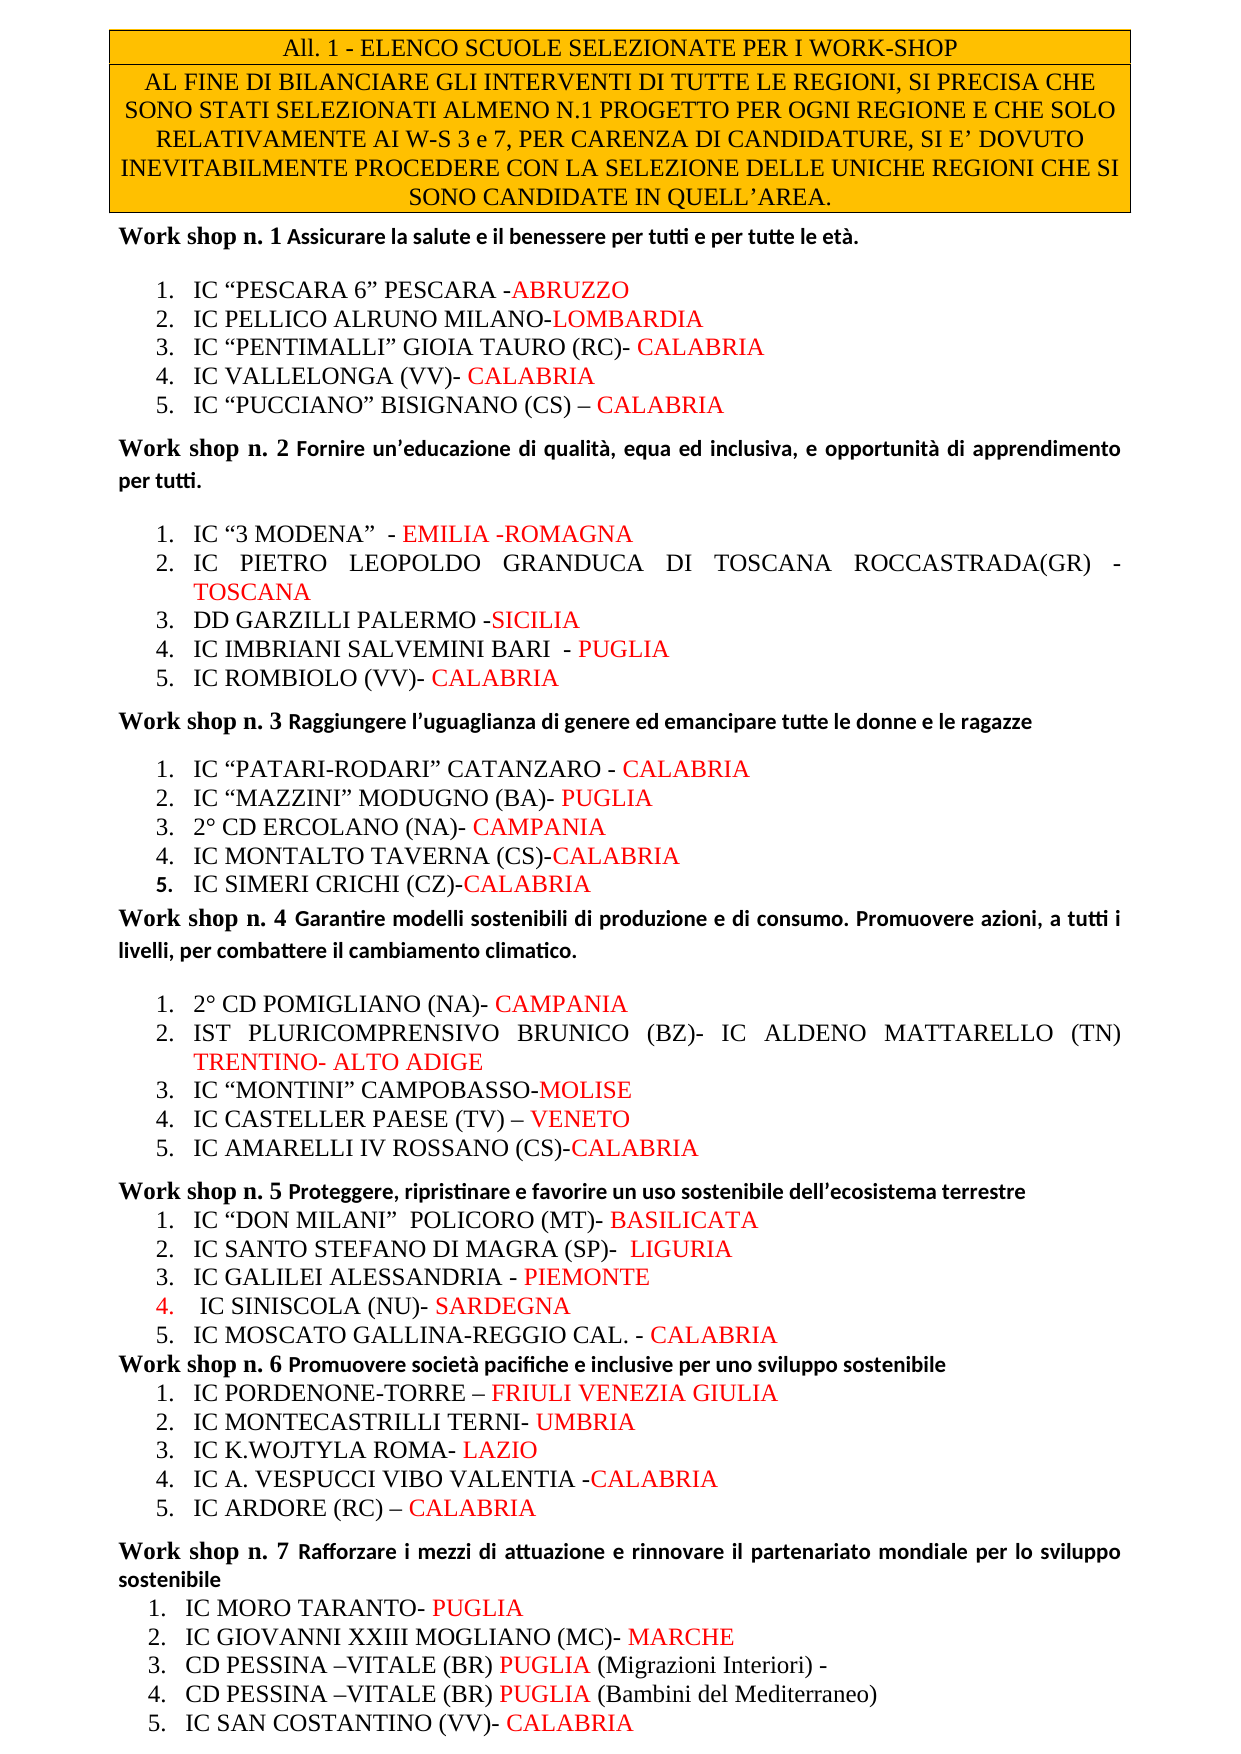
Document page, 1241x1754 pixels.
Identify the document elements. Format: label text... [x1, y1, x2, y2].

list 2° CD ERCOLANO (NA)- CAMPANIA [156, 812, 1122, 841]
list IC GALILEI ALESSANDRIA - PIEMONTE [156, 1262, 1122, 1291]
text All. 1 - ELENCO SCUOLE SELEZIONATE PER I WORK-SHOP [110, 31, 1130, 63]
list IC VALLELONGA (VV)- CALABRIA [156, 361, 1122, 390]
text Work shop n. 5 Proteggere, ripristinare e favorire un uso sostenibile dell’ecosistema terrestre [118, 1176, 1122, 1205]
list IC MORO TARANTO- PUGLIA [148, 1593, 1122, 1622]
text AL FINE DI BILANCIARE GLI INTERVENTI DI TUTTE LE REGIONI, SI PRECISA CHE SONO STATI SELEZIONATI ALMENO N.1 PROGETTO PER OGNI REGIONE E CHE SOLO RELATIVAMENTE AI W-S 3 e 7, PER CARENZA DI CANDIDATURE, SI E’ DOVUTO INEVITABILMENTE PROCEDERE CON LA SELEZIONE DELLE UNICHE REGIONI CHE SI SONO CANDIDATE IN QUELL’AREA. [110, 65, 1130, 212]
list IC “PESCARA 6” PESCARA -ABRUZZO [156, 275, 1122, 304]
list IC “PENTIMALLI” GIOIA TAURO (RC)- CALABRIA [156, 332, 1122, 361]
list IC MONTECASTRILLI TERNI- UMBRIA [156, 1407, 1122, 1435]
list IC SIMERI CRICHI (CZ)-CALABRIA [156, 869, 1122, 898]
list IC SANTO STEFANO DI MAGRA (SP)- LIGURIA [156, 1234, 1122, 1262]
list IC “PATARI-RODARI” CATANZARO - CALABRIA [156, 754, 1122, 783]
list IC K.WOJTYLA ROMA- LAZIO [156, 1435, 1122, 1464]
text Work shop n. 3 Raggiungere l’uguaglianza di genere ed emancipare tutte le donne e le ragazze [118, 706, 1122, 735]
list IC A. VESPUCCI VIBO VALENTIA -CALABRIA [156, 1464, 1122, 1493]
list IC “PUCCIANO” BISIGNANO (CS) – CALABRIA [156, 390, 1122, 419]
list DD GARZILLI PALERMO -SICILIA [156, 606, 1122, 634]
text Work shop n. 2 Fornire un’educazione di qualità, equa ed inclusiva, e opportunità di apprendimento per tutti. [118, 433, 1122, 494]
list IC PELLICO ALRUNO MILANO-LOMBARDIA [156, 304, 1122, 332]
list IC PORDENONE-TORRE – FRIULI VENEZIA GIULIA [156, 1378, 1122, 1407]
list IC MOSCATO GALLINA-REGGIO CAL. - CALABRIA [156, 1320, 1122, 1349]
list IC SAN COSTANTINO (VV)- CALABRIA [148, 1708, 1122, 1737]
list IC “DON MILANI” POLICORO (MT)- BASILICATA [156, 1205, 1122, 1234]
list IC IMBRIANI SALVEMINI BARI - PUGLIA [156, 634, 1122, 663]
list IC GIOVANNI XXIII MOGLIANO (MC)- MARCHE [148, 1622, 1122, 1651]
list 2° CD POMIGLIANO (NA)- CAMPANIA [156, 989, 1122, 1018]
list CD PESSINA –VITALE (BR) PUGLIA (Bambini del Mediterraneo) [148, 1679, 1122, 1708]
list IC ARDORE (RC) – CALABRIA [156, 1493, 1122, 1522]
list IC “MAZZINI” MODUGNO (BA)- PUGLIA [156, 783, 1122, 812]
text Work shop n. 7 Rafforzare i mezzi di attuazione e rinnovare il partenariato mondiale per lo sviluppo sostenibile [118, 1536, 1122, 1593]
list IC AMARELLI IV ROSSANO (CS)-CALABRIA [156, 1133, 1122, 1162]
list IC PIETRO LEOPOLDO GRANDUCA DI TOSCANA ROCCASTRADA(GR) -TOSCANA [156, 548, 1122, 606]
list Work shop n. 4 Garantire modelli sostenibili di produzione e di consumo. Promuovere azioni, a tutti i livelli, per combattere il cambiamento climatico. [118, 903, 1122, 964]
list IC SINISCOLA (NU)- SARDEGNA [156, 1291, 1122, 1320]
list IC “MONTINI” CAMPOBASSO-MOLISE [156, 1075, 1122, 1104]
list IC ROMBIOLO (VV)- CALABRIA [156, 663, 1122, 692]
text Work shop n. 6 Promuovere società pacifiche e inclusive per uno sviluppo sostenibile [118, 1349, 1122, 1378]
list IC MONTALTO TAVERNA (CS)-CALABRIA [156, 841, 1122, 869]
list IST PLURICOMPRENSIVO BRUNICO (BZ)- IC ALDENO MATTARELLO (TN) TRENTINO- ALTO ADIGE [156, 1018, 1122, 1075]
text Work shop n. 1 Assicurare la salute e il benessere per tutti e per tutte le età. [118, 221, 1122, 250]
list CD PESSINA –VITALE (BR) PUGLIA (Migrazioni Interiori) - [148, 1651, 1122, 1679]
list IC “3 MODENA” - EMILIA -ROMAGNA [156, 519, 1122, 548]
list IC CASTELLER PAESE (TV) – VENETO [156, 1104, 1122, 1133]
